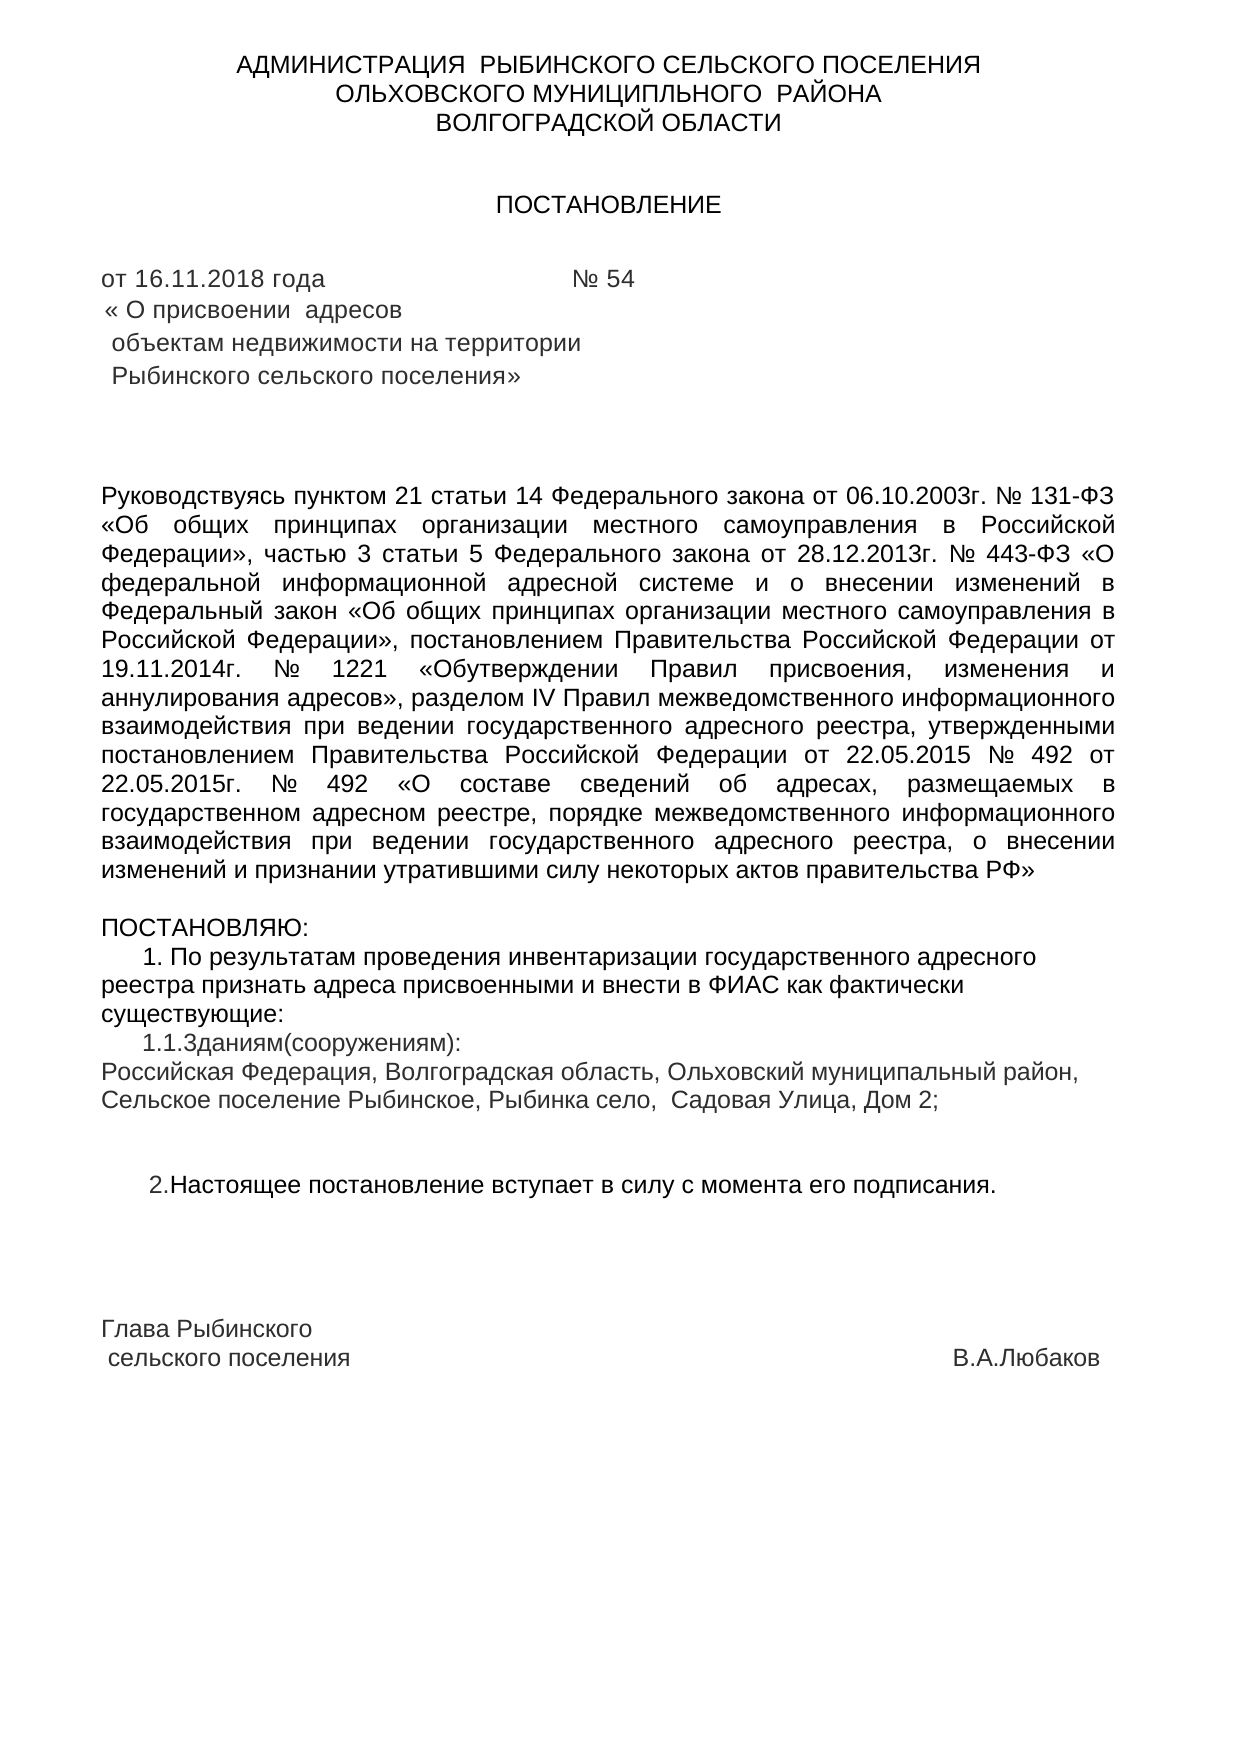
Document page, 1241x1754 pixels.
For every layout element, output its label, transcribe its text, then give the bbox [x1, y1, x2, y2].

text 1.1.3даниям(сооружениям): [101, 1028, 1116, 1057]
text сельского поселения В.А.Любаков [101, 1343, 1116, 1371]
text Рыбинского сельского поселения» [104, 358, 1116, 391]
text ВОЛГОГРАДСКОЙ ОБЛАСТИ [101, 108, 1116, 137]
text Руководствуясь пунктом 21 статьи 14 Федерального закона от 06.10.2003г. № 131-ФЗ «Об общих принципах организации местного самоуправления в Российской Федерации», частью 3 статьи 5 Федерального закона от 28.12.2013г. № 443-ФЗ «О федеральной информационной адресной системе и о внесении изменений в Федеральный закон «Об общих принципах организации местного самоуправления в Российской Федерации», постановлением Правительства Российской Федерации от 19.11.2014г. № 1221 «Обутверждении Правил присвоения, изменения и аннулирования адресов», разделом IV Правил межведомственного информационного взаимодействия при ведении государственного адресного реестра, утвержденными постановлением Правительства Российской Федерации от 22.05.2015 № 492 от 22.05.2015г. № 492 «О составе сведений об адресах, размещаемых в государственном адресном реестре, порядке межведомственного информационного взаимодействия при ведении государственного адресного реестра, о внесении изменений и признании утратившими силу некоторых актов правительства РФ» [101, 481, 1116, 884]
text Глава Рыбинского [101, 1314, 1116, 1343]
text 2.Настоящее постановление вступает в силу с момента его подписания. [101, 1170, 1116, 1199]
text « О присвоении адресов [104, 292, 1116, 325]
subtitle ПОСТАНОВЛЕНИЕ [101, 190, 1116, 219]
text АДМИНИСТРАЦИЯ РЫБИНСКОГО СЕЛЬСКОГО ПОСЕЛЕНИЯ [101, 50, 1116, 79]
text ПОСТАНОВЛЯЮ: [101, 913, 1116, 942]
text 1. По результатам проведения инвентаризации государственного адресного реестра признать адреса присвоенными и внести в ФИАС как фактически существующие: [101, 942, 1116, 1028]
text ОЛЬХОВСКОГО МУНИЦИПЛЬНОГО РАЙОНА [101, 79, 1116, 108]
text объектам недвижимости на территории [104, 325, 1116, 358]
text от 16.11.2018 года № 54 [101, 264, 1116, 292]
text Российская Федерация, Волгоградская область, Ольховский муниципальный район, Сельское поселение Рыбинское, Рыбинка село, Садовая Улица, Дом 2; [101, 1057, 1116, 1114]
